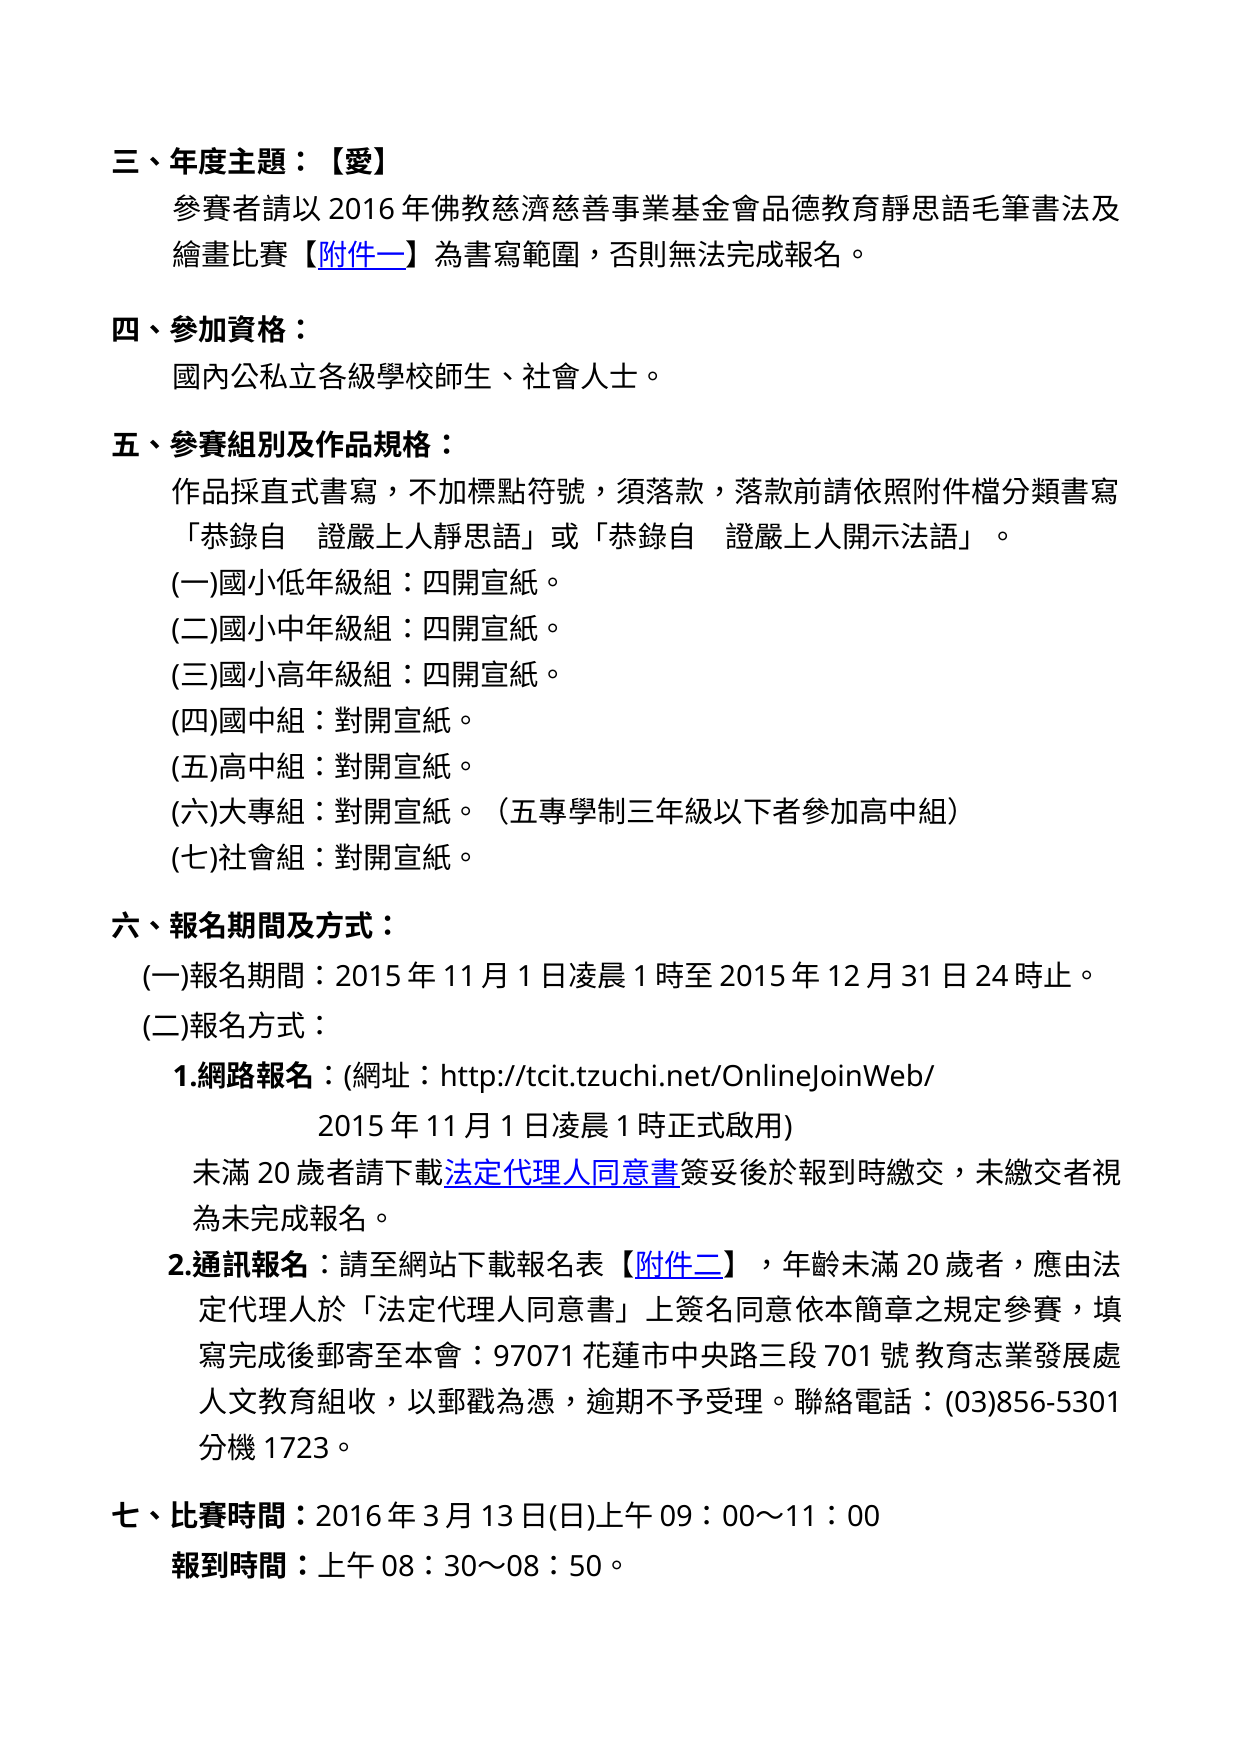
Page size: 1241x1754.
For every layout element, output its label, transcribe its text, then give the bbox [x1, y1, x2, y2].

text 參賽者請以2016年佛教慈濟慈善事業基金會品德教育靜思語毛筆書法及繪畫比賽【附件一】為書寫範圍，否則無法完成報名。 [172, 183, 1122, 274]
text 三、年度主題：【愛】 [111, 133, 1122, 183]
text 國內公私立各級學校師生、社會人士。 [172, 351, 1122, 397]
text (七)社會組：對開宣紙。 [171, 832, 1122, 878]
text 1.網路報名：(網址：http://tcit.tzuchi.net/OnlineJoinWeb/ [172, 1047, 1122, 1097]
text 四、參加資格： [111, 301, 1122, 351]
text (二)報名方式： [142, 997, 1122, 1047]
text (一)國小低年級組：四開宣紙。 [171, 557, 1122, 603]
text 2.通訊報名：請至網站下載報名表【附件二】，年齡未滿20歲者，應由法定代理人於「法定代理人同意書」上簽名同意依本簡章之規定參賽，填寫完成後郵寄至本會：97071花蓮市中央路三段701號 教育志業發展處 人文教育組收，以郵戳為憑，逾期不予受理。聯絡電話：(03)856-5301分機1723。 [167, 1238, 1122, 1467]
text (五)高中組：對開宣紙。 [171, 740, 1122, 786]
text (三)國小高年級組：四開宣紙。 [171, 649, 1122, 694]
text 報到時間：上午08：30～08：50。 [112, 1536, 1122, 1586]
text (六)大專組：對開宣紙。（五專學制三年級以下者參加高中組） [171, 786, 1122, 832]
text 七、比賽時間：2016年3月13日(日)上午09：00～11：00 [111, 1486, 1122, 1536]
text 作品採直式書寫，不加標點符號，須落款，落款前請依照附件檔分類書寫「恭錄自 證嚴上人靜思語」或「恭錄自 證嚴上人開示法語」。 [171, 465, 1122, 557]
text (二)國小中年級組：四開宣紙。 [171, 603, 1122, 649]
text 五、參賽組別及作品規格： [111, 415, 1122, 465]
text 未滿20歲者請下載法定代理人同意書簽妥後於報到時繳交，未繳交者視為未完成報名。 [192, 1147, 1122, 1238]
text (一)報名期間：2015年11月1日凌晨1時至2015年12月31日24時止。 [142, 947, 1122, 997]
text 六、報名期間及方式： [111, 897, 1122, 947]
text 2015年11月1日凌晨1時正式啟用) [172, 1097, 1122, 1147]
text (四)國中組：對開宣紙。 [171, 694, 1122, 740]
